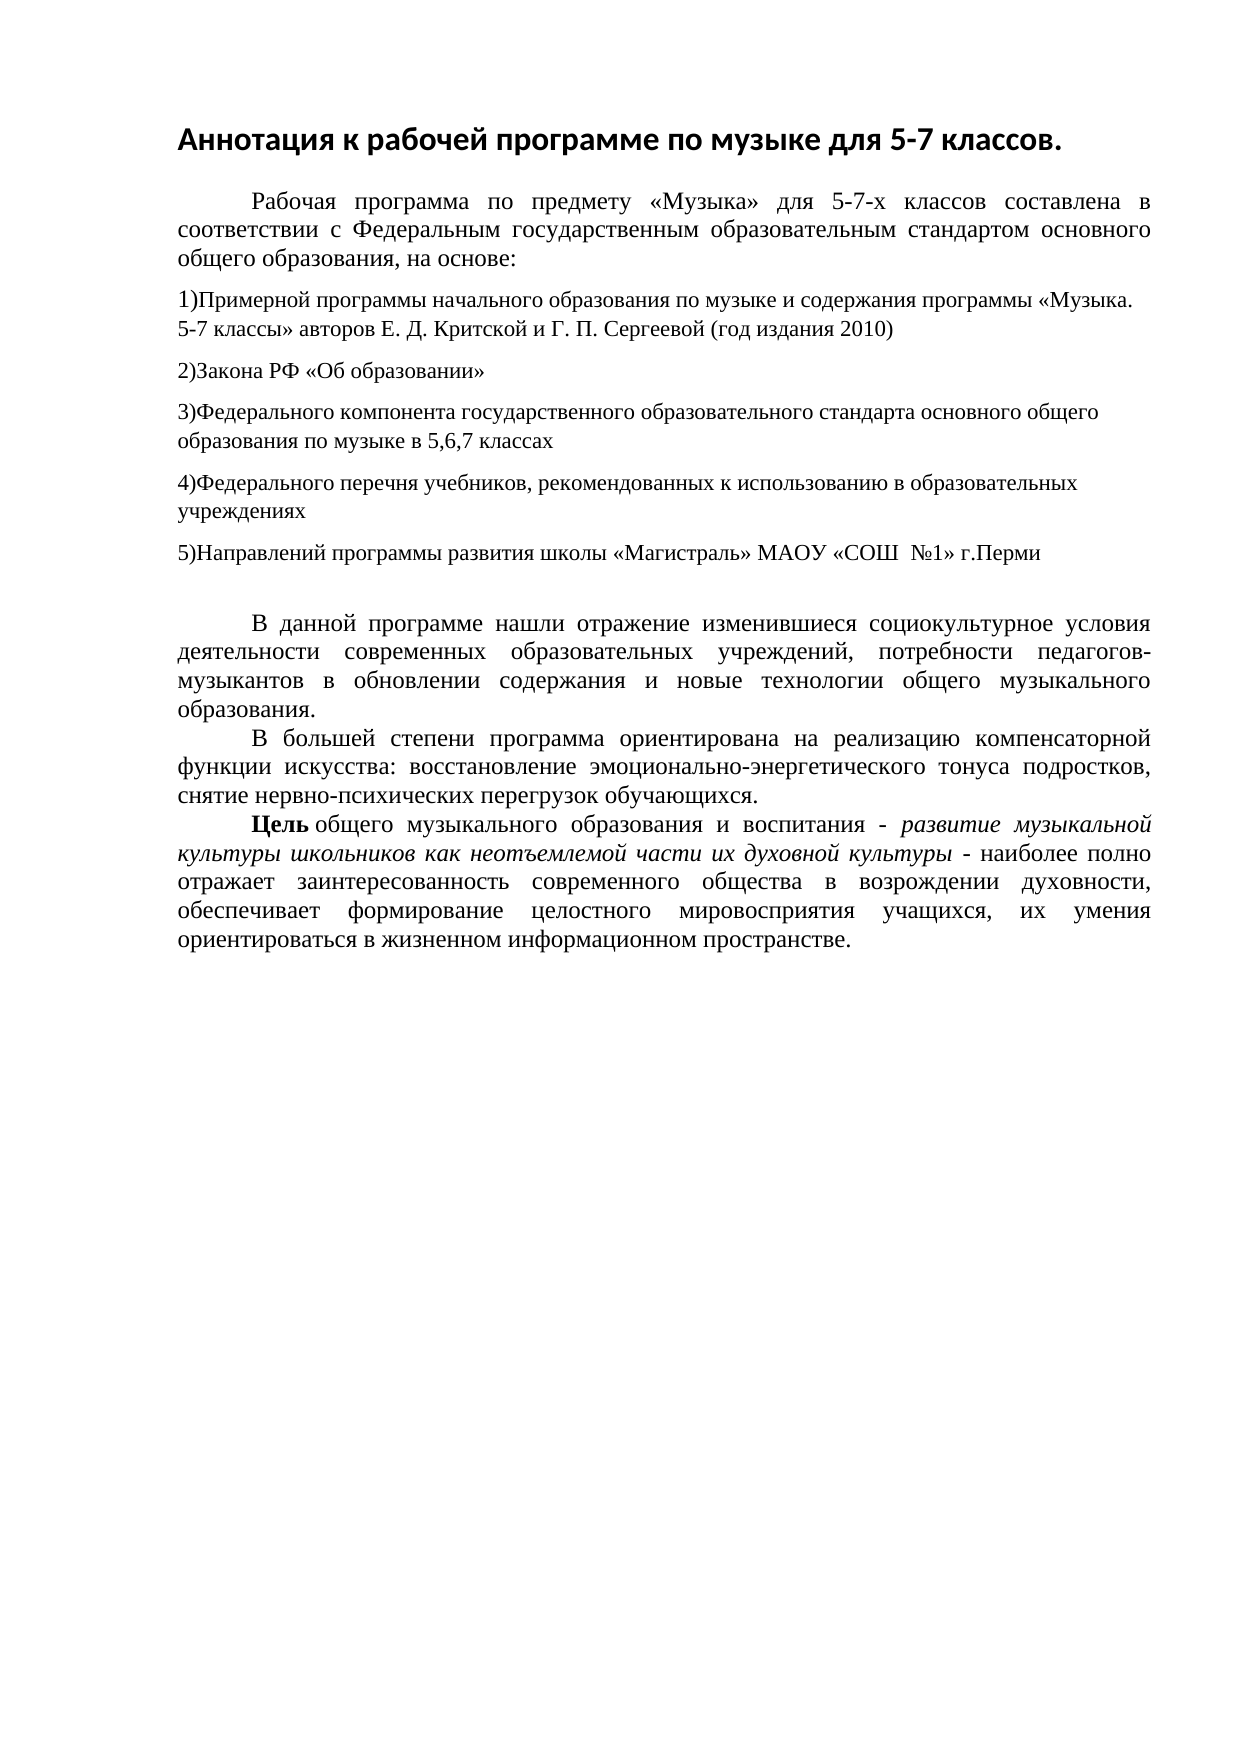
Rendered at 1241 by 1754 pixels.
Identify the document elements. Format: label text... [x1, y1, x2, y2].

text 3)Федерального компонента государственного образовательного стандарта основного общего образования по музыке в 5,6,7 классах [177, 396, 1152, 454]
text В данной программе нашли отражение изменившиеся социокультурное условия деятельности современных образовательных учреждений, потребности педагогов-музыкантов в обновлении содержания и новые технологии общего музыкального образования. [177, 608, 1152, 723]
text Цель общего музыкального образования и воспитания - развитие музыкальной культуры школьников как неотъемлемой части их духовной культуры - наиболее полно отражает заинтересованность современного общества в возрождении духовности, обеспечивает формирование целостного мировосприятия учащихся, их умения ориентироваться в жизненном информационном пространстве. [177, 809, 1152, 953]
text Аннотация к рабочей программе по музыке для 5-7 классов. [177, 118, 1152, 159]
text Рабочая программа по предмету «Музыка» для 5-7-х классов составлена в соответствии с Федеральным государственным образовательным стандартом основного общего образования, на основе: [177, 186, 1152, 272]
text 1)Примерной программы начального образования по музыке и содержания программы «Музыка. 5-7 классы» авторов Е. Д. Критской и Г. П. Сергеевой (год издания 2010) [177, 284, 1152, 342]
text В большей степени программа ориентирована на реализацию компенсаторной функции искусства: восстановление эмоционально-энергетического тонуса подростков, снятие нервно-психических перегрузок обучающихся. [177, 723, 1152, 809]
text 2)Закона РФ «Об образовании» [177, 355, 1152, 384]
text 5)Направлений программы развития школы «Магистраль» МАОУ «СОШ №1» г.Перми [177, 537, 1152, 566]
text 4)Федерального перечня учебников, рекомендованных к использованию в образовательных учреждениях [177, 467, 1152, 525]
